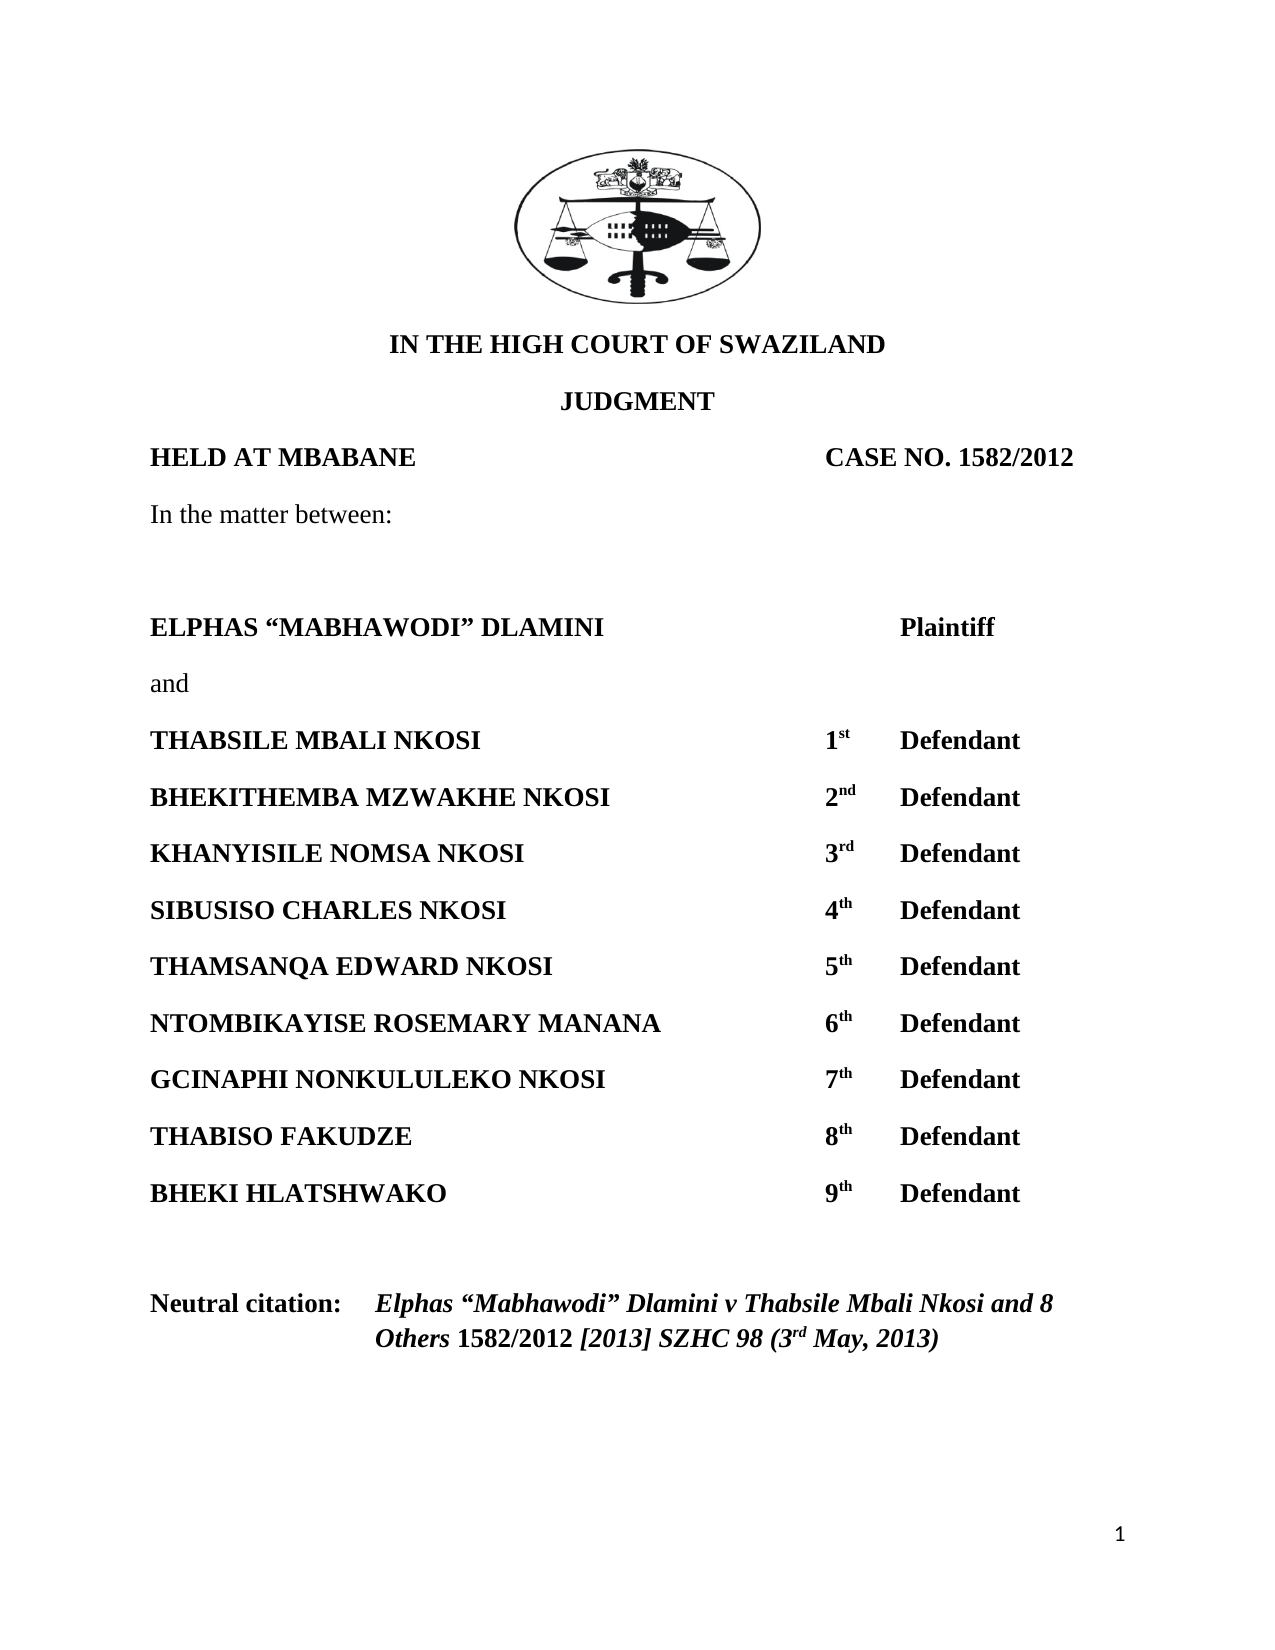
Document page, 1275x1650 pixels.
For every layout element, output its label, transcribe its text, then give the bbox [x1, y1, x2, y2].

text ELPHAS “MABHAWODI” DLAMINI Plaintiff [150, 611, 1125, 642]
text THAMSANQA EDWARD NKOSI 5th Defendant [150, 950, 1125, 982]
text In the matter between: [150, 498, 1125, 529]
text BHEKI HLATSHWAKO 9th Defendant [150, 1177, 1125, 1208]
text GCINAPHI NONKULULEKO NKOSI 7th Defendant [150, 1063, 1125, 1095]
text SIBUSISO CHARLES NKOSI 4th Defendant [150, 894, 1125, 925]
text BHEKITHEMBA MZWAKHE NKOSI 2nd Defendant [150, 781, 1125, 812]
picture [514, 149, 761, 304]
text Neutral citation: Elphas “Mabhawodi” Dlamini v Thabsile Mbali Nkosi and 8 Others 1582/2012 [2013] SZHC 98 (3rd May, 2013) [150, 1287, 1125, 1353]
text HELD AT MBABANE CASE NO. 1582/2012 [150, 441, 1125, 472]
text THABISO FAKUDZE 8th Defendant [150, 1120, 1125, 1151]
text IN THE HIGH COURT OF SWAZILAND [150, 328, 1125, 359]
text NTOMBIKAYISE ROSEMARY MANANA 6th Defendant [150, 1007, 1125, 1038]
text KHANYISILE NOMSA NKOSI 3rd Defendant [150, 837, 1125, 868]
text and [150, 668, 1125, 699]
text THABSILE MBALI NKOSI 1st Defendant [150, 724, 1125, 755]
text JUDGMENT [150, 385, 1125, 416]
